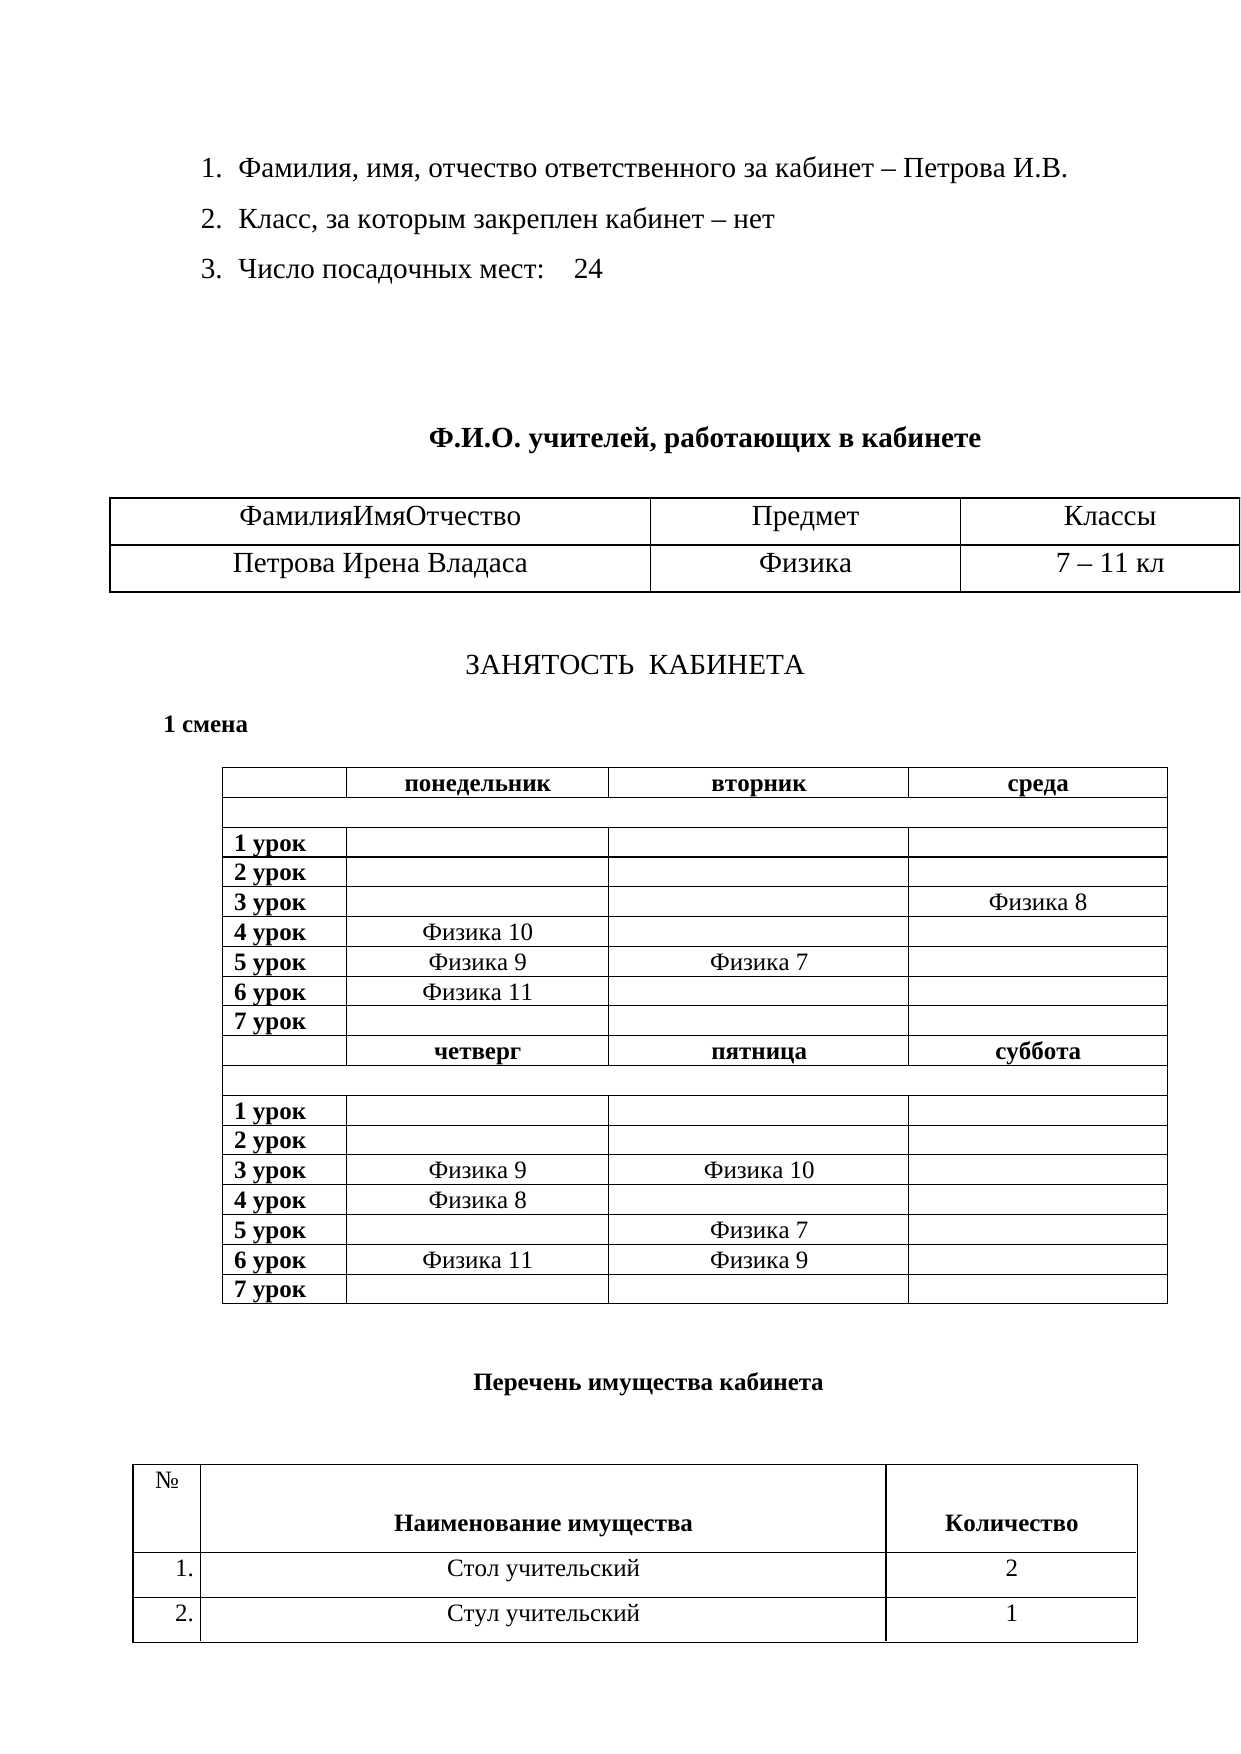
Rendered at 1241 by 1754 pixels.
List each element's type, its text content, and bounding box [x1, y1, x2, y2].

table_cell [347, 1275, 608, 1303]
table_header [223, 768, 346, 797]
table_cell [909, 1155, 1167, 1184]
table_cell 6 урок [223, 977, 346, 1005]
table_cell Физика 7 [609, 1215, 908, 1244]
table_cell Физика 9 [347, 947, 608, 976]
list Фамилия, имя, отчество ответственного за кабинет – Петрова И.В. [201, 150, 1107, 183]
table_cell [223, 1036, 346, 1065]
table_cell [347, 858, 608, 886]
table_header вторник [609, 768, 908, 797]
table_cell [347, 1006, 608, 1035]
table_cell 2 урок [223, 1126, 346, 1154]
table_cell [609, 887, 908, 916]
table_cell суббота [909, 1036, 1167, 1065]
table_cell [909, 1275, 1167, 1303]
table_cell 1 [887, 1597, 1137, 1641]
table_cell [609, 977, 908, 1005]
table_cell [909, 1185, 1167, 1214]
table_cell [347, 1215, 608, 1244]
table_header Наименование имущества [201, 1465, 885, 1551]
table_cell [223, 1066, 1167, 1095]
table_cell [909, 1245, 1167, 1273]
table_cell 3 урок [223, 887, 346, 916]
table_header Количество [887, 1465, 1137, 1551]
table_cell Стул учительский [201, 1598, 885, 1641]
table_header среда [909, 768, 1167, 797]
table_cell 5 урок [223, 1215, 346, 1244]
table_cell 6 урок [223, 1245, 346, 1273]
table_cell [609, 917, 908, 946]
list Класс, за которым закреплен кабинет – нет [201, 201, 1107, 234]
table_cell [909, 947, 1167, 976]
table_cell 3 урок [223, 1155, 346, 1184]
table_cell Физика [651, 546, 960, 591]
table_cell [609, 1185, 908, 1214]
table_header ФамилияИмяОтчество [111, 499, 650, 544]
table_cell [134, 1598, 200, 1641]
table_cell 1 урок [223, 1096, 346, 1124]
table_cell [909, 977, 1167, 1005]
table_cell Физика 9 [347, 1155, 608, 1184]
table_cell [609, 858, 908, 886]
table_cell [347, 1126, 608, 1154]
table_cell 2 [887, 1551, 1137, 1597]
table_cell [909, 917, 1167, 946]
text Перечень имущества кабинета [189, 1367, 1107, 1396]
table_cell Физика 8 [909, 887, 1167, 916]
table_cell Физика 7 [609, 947, 908, 976]
table_cell Физика 8 [347, 1185, 608, 1214]
table_cell [609, 1275, 908, 1303]
table_cell 7 – 11 кл [961, 546, 1239, 591]
table_cell [609, 828, 908, 856]
table_header Классы [961, 499, 1239, 544]
table_cell Стол учительский [201, 1553, 885, 1597]
table_header № [134, 1465, 200, 1551]
table_cell 1 урок [223, 828, 346, 856]
table_cell Физика 10 [347, 917, 608, 946]
table_cell Петрова Ирена Владаса [111, 546, 650, 591]
table_cell [909, 828, 1167, 856]
table_cell 7 урок [223, 1006, 346, 1035]
table_cell 7 урок [223, 1275, 346, 1303]
table_cell [909, 1096, 1167, 1124]
table_cell [609, 1006, 908, 1035]
table_cell 2 урок [223, 858, 346, 886]
table_cell [609, 1096, 908, 1124]
table_cell 4 урок [223, 1185, 346, 1214]
table_cell Физика 11 [347, 1245, 608, 1273]
list Число посадочных мест: 24 [201, 252, 1107, 285]
table_cell четверг [347, 1036, 608, 1065]
table_cell [223, 798, 1167, 827]
table_cell 4 урок [223, 917, 346, 946]
table_cell Физика 11 [347, 977, 608, 1005]
table_cell Физика 9 [609, 1245, 908, 1273]
table_cell 5 урок [223, 947, 346, 976]
table_header понедельник [347, 768, 608, 797]
table_cell [347, 887, 608, 916]
text Ф.И.О. учителей, работающих в кабинете [303, 420, 1107, 453]
table_cell пятница [609, 1036, 908, 1065]
table_cell [909, 1126, 1167, 1154]
table_cell [134, 1553, 200, 1597]
table_cell [909, 1215, 1167, 1244]
table_cell [609, 1126, 908, 1154]
table_cell [909, 1006, 1167, 1035]
text 1 смена [163, 709, 1107, 738]
table_header Предмет [651, 499, 960, 544]
table_cell [347, 828, 608, 856]
table_cell Физика 10 [609, 1155, 908, 1184]
text ЗАНЯТОСТЬ КАБИНЕТА [163, 647, 1107, 681]
table_cell [347, 1096, 608, 1124]
table_cell [909, 858, 1167, 886]
